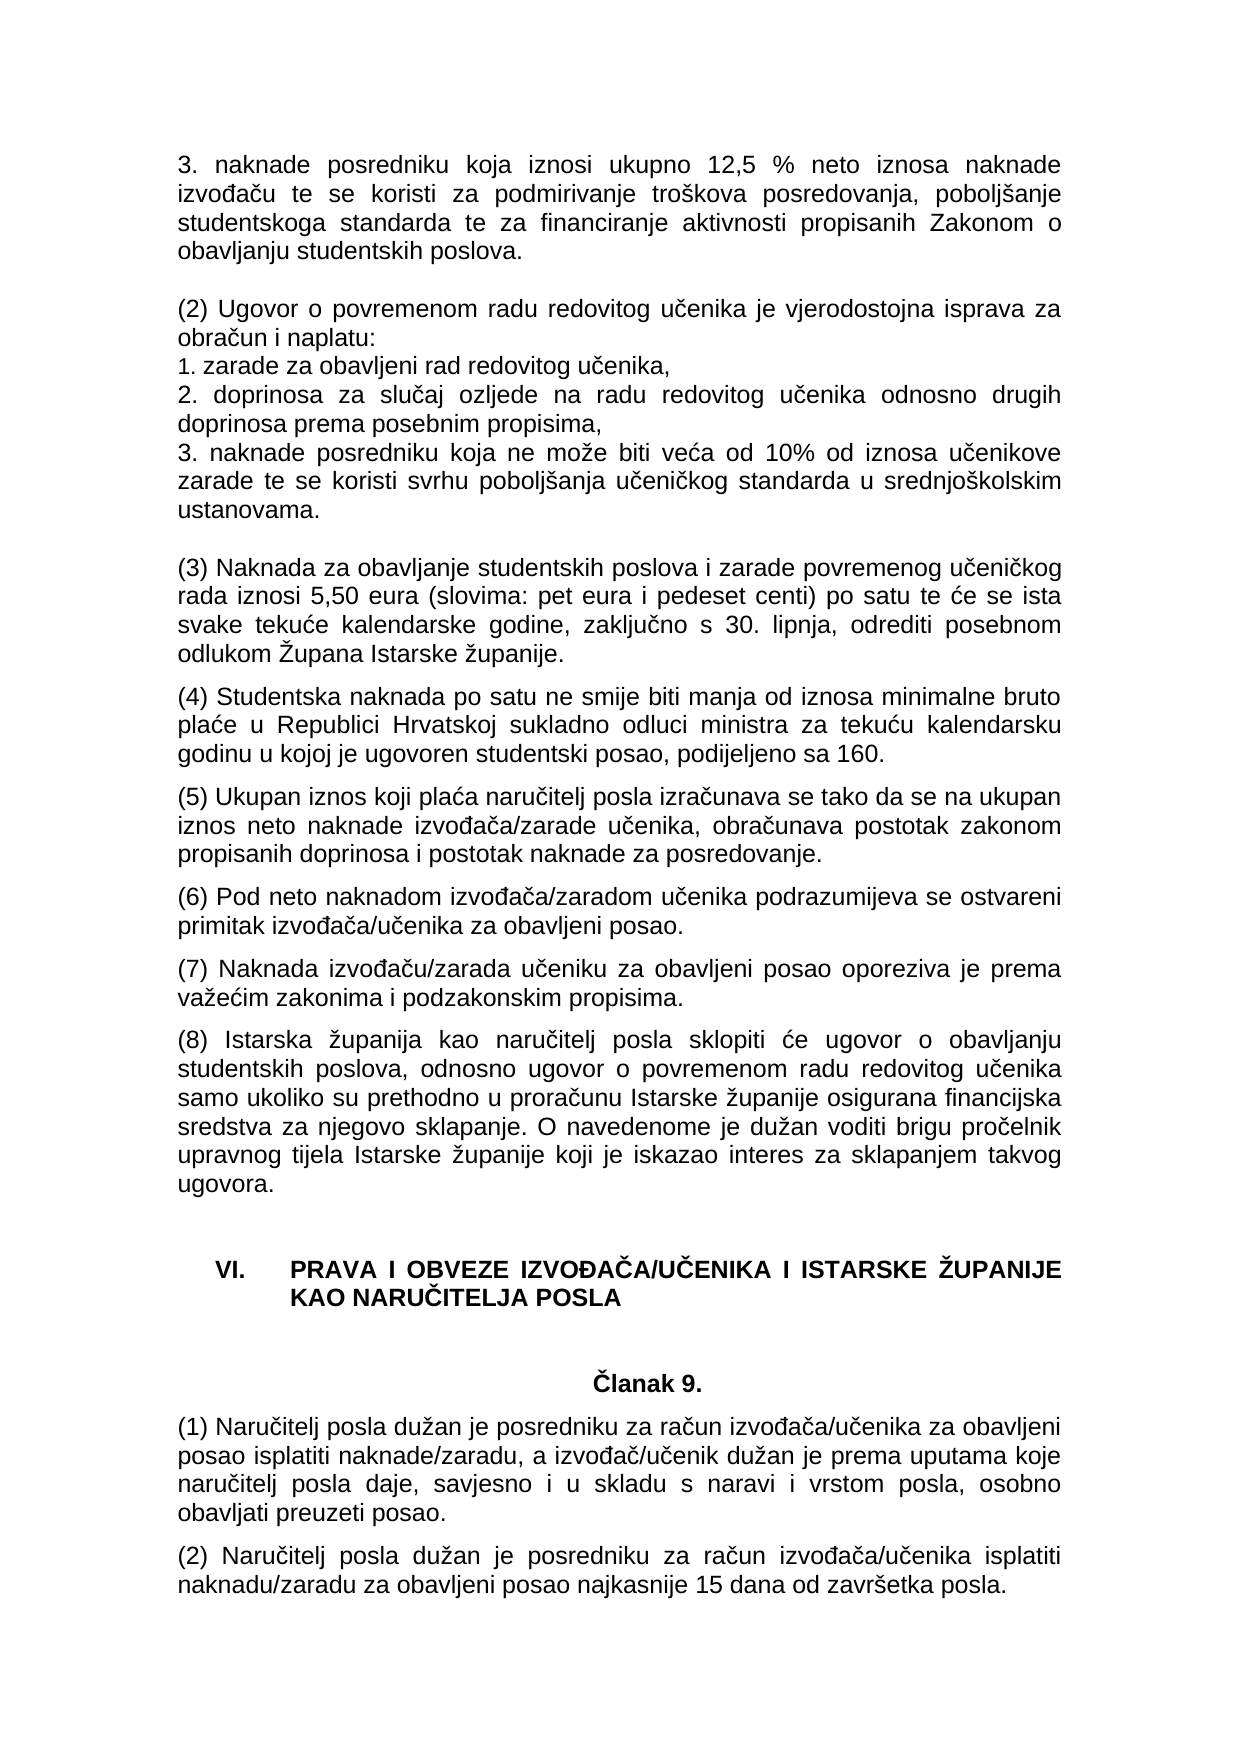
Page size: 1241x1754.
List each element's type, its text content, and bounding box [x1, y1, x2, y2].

text (2) Naručitelj posla dužan je posredniku za račun izvođača/učenika isplatiti naknadu/zaradu za obavljeni posao najkasnije 15 dana od završetka posla. [177, 1541, 1063, 1598]
text (3) Naknada za obavljanje studentskih poslova i zarade povremenog učeničkog rada iznosi 5,50 eura (slovima: pet eura i pedeset centi) po satu te će se ista svake tekuće kalendarske godine, zaključno s 30. lipnja, odrediti posebnom odlukom Župana Istarske županije. [177, 552, 1063, 667]
text (7) Naknada izvođaču/zarada učeniku za obavljeni posao oporeziva je prema važećim zakonima i podzakonskim propisima. [177, 954, 1063, 1011]
text Članak 9. [398, 1369, 1063, 1398]
text 2. doprinosa za slučaj ozljede na radu redovitog učenika odnosno drugih doprinosa prema posebnim propisima, [177, 380, 1063, 437]
list PRAVA I OBVEZE IZVOĐAČA/UČENIKA I ISTARSKE ŽUPANIJE KAO NARUČITELJA POSLA [215, 1255, 1063, 1312]
text (6) Pod neto naknadom izvođača/zaradom učenika podrazumijeva se ostvareni primitak izvođača/učenika za obavljeni posao. [177, 882, 1063, 940]
text 1. zarade za obavljeni rad redovitog učenika, [177, 351, 1063, 380]
text (1) Naručitelj posla dužan je posredniku za račun izvođača/učenika za obavljeni posao isplatiti naknade/zaradu, a izvođač/učenik dužan je prema uputama koje naručitelj posla daje, savjesno i u skladu s naravi i vrstom posla, osobno obavljati preuzeti posao. [177, 1412, 1063, 1527]
text (4) Studentska naknada po satu ne smije biti manja od iznosa minimalne bruto plaće u Republici Hrvatskoj sukladno odluci ministra za tekuću kalendarsku godinu u kojoj je ugovoren studentski posao, podijeljeno sa 160. [177, 682, 1063, 768]
text 3. naknade posredniku koja iznosi ukupno 12,5 % neto iznosa naknade izvođaču te se koristi za podmirivanje troškova posredovanja, poboljšanje studentskoga standarda te za financiranje aktivnosti propisanih Zakonom o obavljanju studentskih poslova. [177, 150, 1063, 265]
text 3. naknade posredniku koja ne može biti veća od 10% od iznosa učenikove zarade te se koristi svrhu poboljšanja učeničkog standarda u srednjoškolskim ustanovama. [177, 437, 1063, 524]
text (8) Istarska županija kao naručitelj posla sklopiti će ugovor o obavljanju studentskih poslova, odnosno ugovor o povremenom radu redovitog učenika samo ukoliko su prethodno u proračunu Istarske županije osigurana financijska sredstva za njegovo sklapanje. O navedenome je dužan voditi brigu pročelnik upravnog tijela Istarske županije koji je iskazao interes za sklapanjem takvog ugovora. [177, 1025, 1063, 1198]
text (5) Ukupan iznos koji plaća naručitelj posla izračunava se tako da se na ukupan iznos neto naknade izvođača/zarade učenika, obračunava postotak zakonom propisanih doprinosa i postotak naknade za posredovanje. [177, 782, 1063, 868]
text (2) Ugovor o povremenom radu redovitog učenika je vjerodostojna isprava za obračun i naplatu: [177, 294, 1063, 351]
